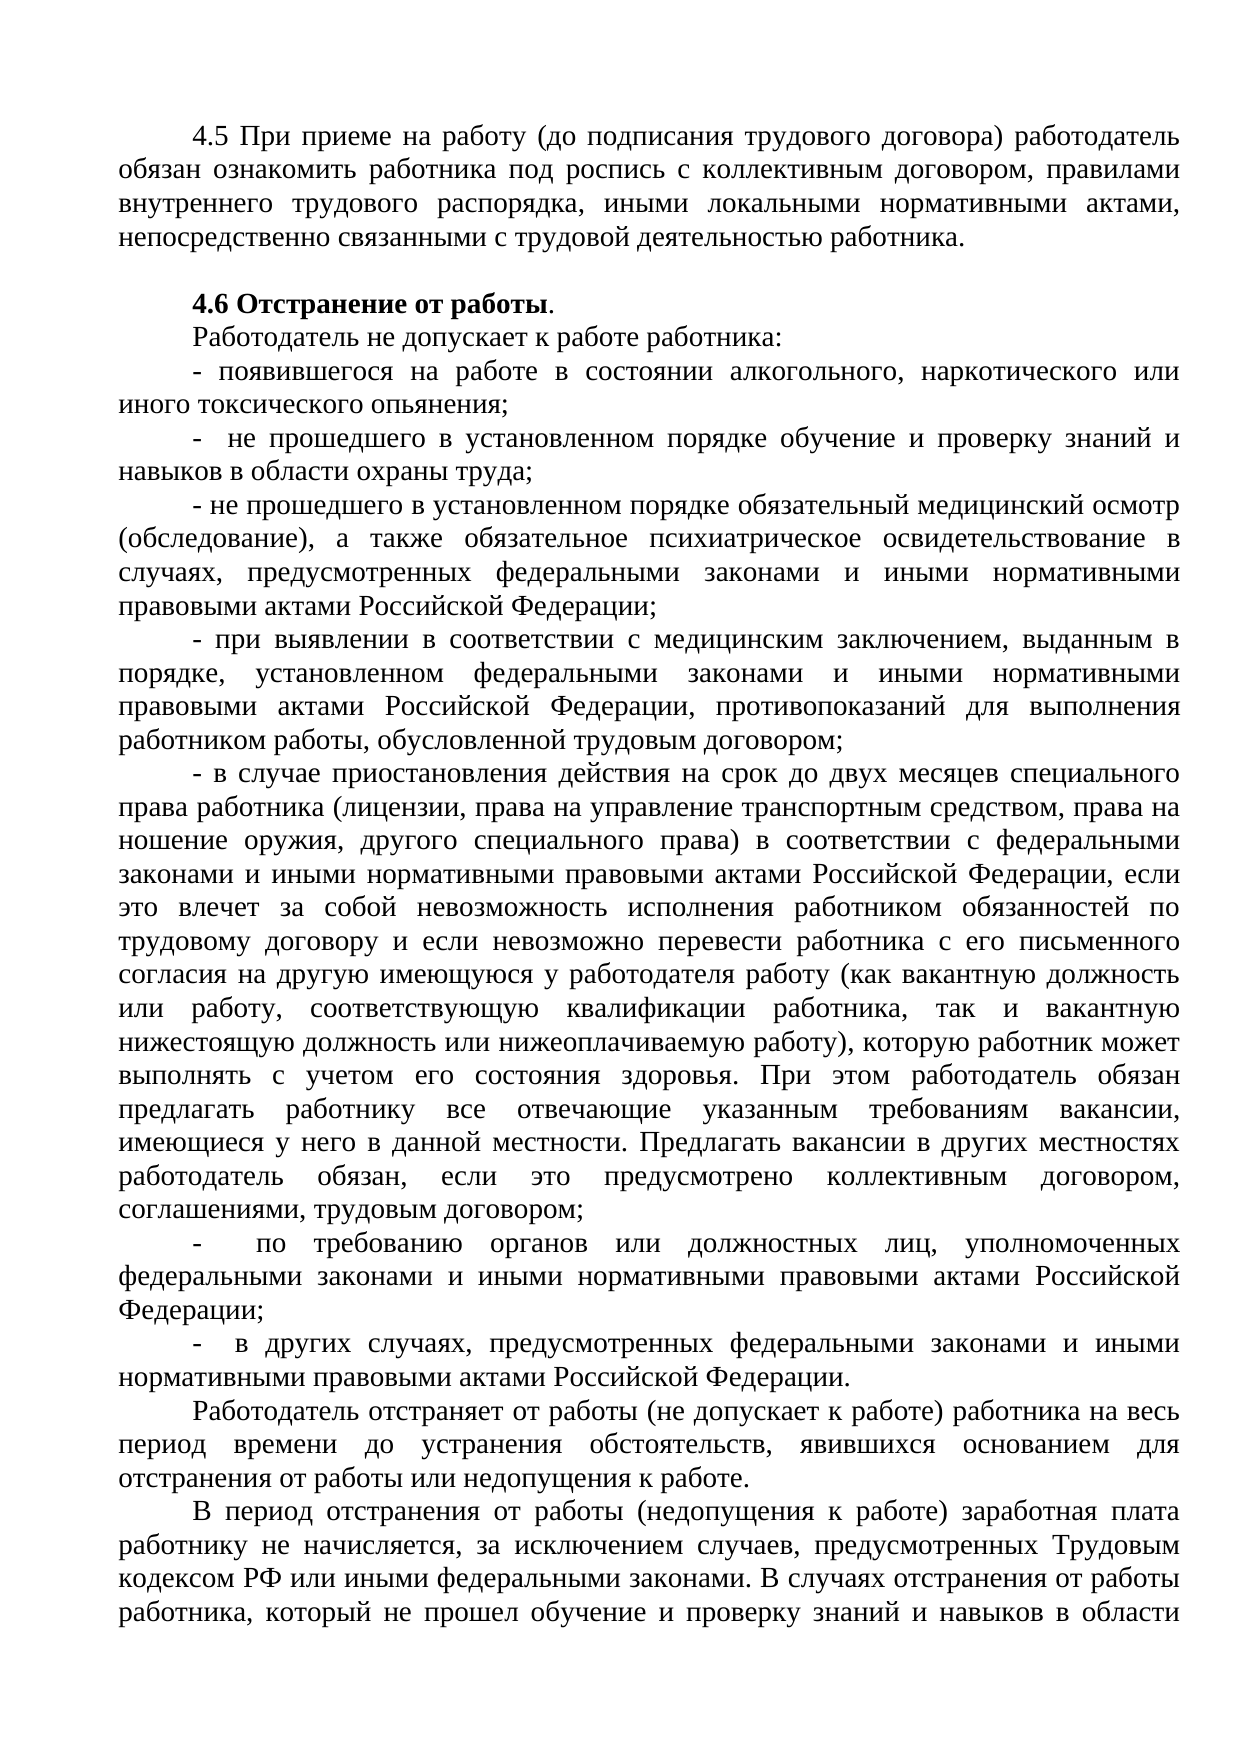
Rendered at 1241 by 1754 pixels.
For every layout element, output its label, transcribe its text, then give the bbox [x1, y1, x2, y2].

text Работодатель не допускает к работе работника: [118, 319, 1181, 353]
text - не прошедшего в установленном порядке обязательный медицинский осмотр (обследование), а также обязательное психиатрическое освидетельствование в случаях, предусмотренных федеральными законами и иными нормативными правовыми актами Российской Федерации; [118, 487, 1181, 621]
text 4.6 Отстранение от работы. [118, 286, 1181, 319]
text Работодатель отстраняет от работы (не допускает к работе) работника на весь период времени до устранения обстоятельств, явившихся основанием для отстранения от работы или недопущения к работе. [118, 1393, 1181, 1493]
text - не прошедшего в установленном порядке обучение и проверку знаний и навыков в области охраны труда; [118, 420, 1181, 487]
text - по требованию органов или должностных лиц, уполномоченных федеральными законами и иными нормативными правовыми актами Российской Федерации; [118, 1225, 1181, 1326]
text - в случае приостановления действия на срок до двух месяцев специального права работника (лицензии, права на управление транспортным средством, права на ношение оружия, другого специального права) в соответствии с федеральными законами и иными нормативными правовыми актами Российской Федерации, если это влечет за собой невозможность исполнения работником обязанностей по трудовому договору и если невозможно перевести работника с его письменного согласия на другую имеющуюся у работодателя работу (как вакантную должность или работу, соответствующую квалификации работника, так и вакантную нижестоящую должность или нижеоплачиваемую работу), которую работник может выполнять с учетом его состояния здоровья. При этом работодатель обязан предлагать работнику все отвечающие указанным требованиям вакансии, имеющиеся у него в данной местности. Предлагать вакансии в других местностях работодатель обязан, если это предусмотрено коллективным договором, соглашениями, трудовым договором; [118, 755, 1181, 1225]
text - при выявлении в соответствии с медицинским заключением, выданным в порядке, установленном федеральными законами и иными нормативными правовыми актами Российской Федерации, противопоказаний для выполнения работником работы, обусловленной трудовым договором; [118, 621, 1181, 755]
text 4.5 При приеме на работу (до подписания трудового договора) работодатель обязан ознакомить работника под роспись с коллективным договором, правилами внутреннего трудового распорядка, иными локальными нормативными актами, непосредственно связанными с трудовой деятельностью работника. [118, 118, 1181, 252]
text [118, 1493, 1181, 1627]
text - в других случаях, предусмотренных федеральными законами и иными нормативными правовыми актами Российской Федерации. [118, 1326, 1181, 1393]
text - появившегося на работе в состоянии алкогольного, наркотического или иного токсического опьянения; [118, 353, 1181, 420]
